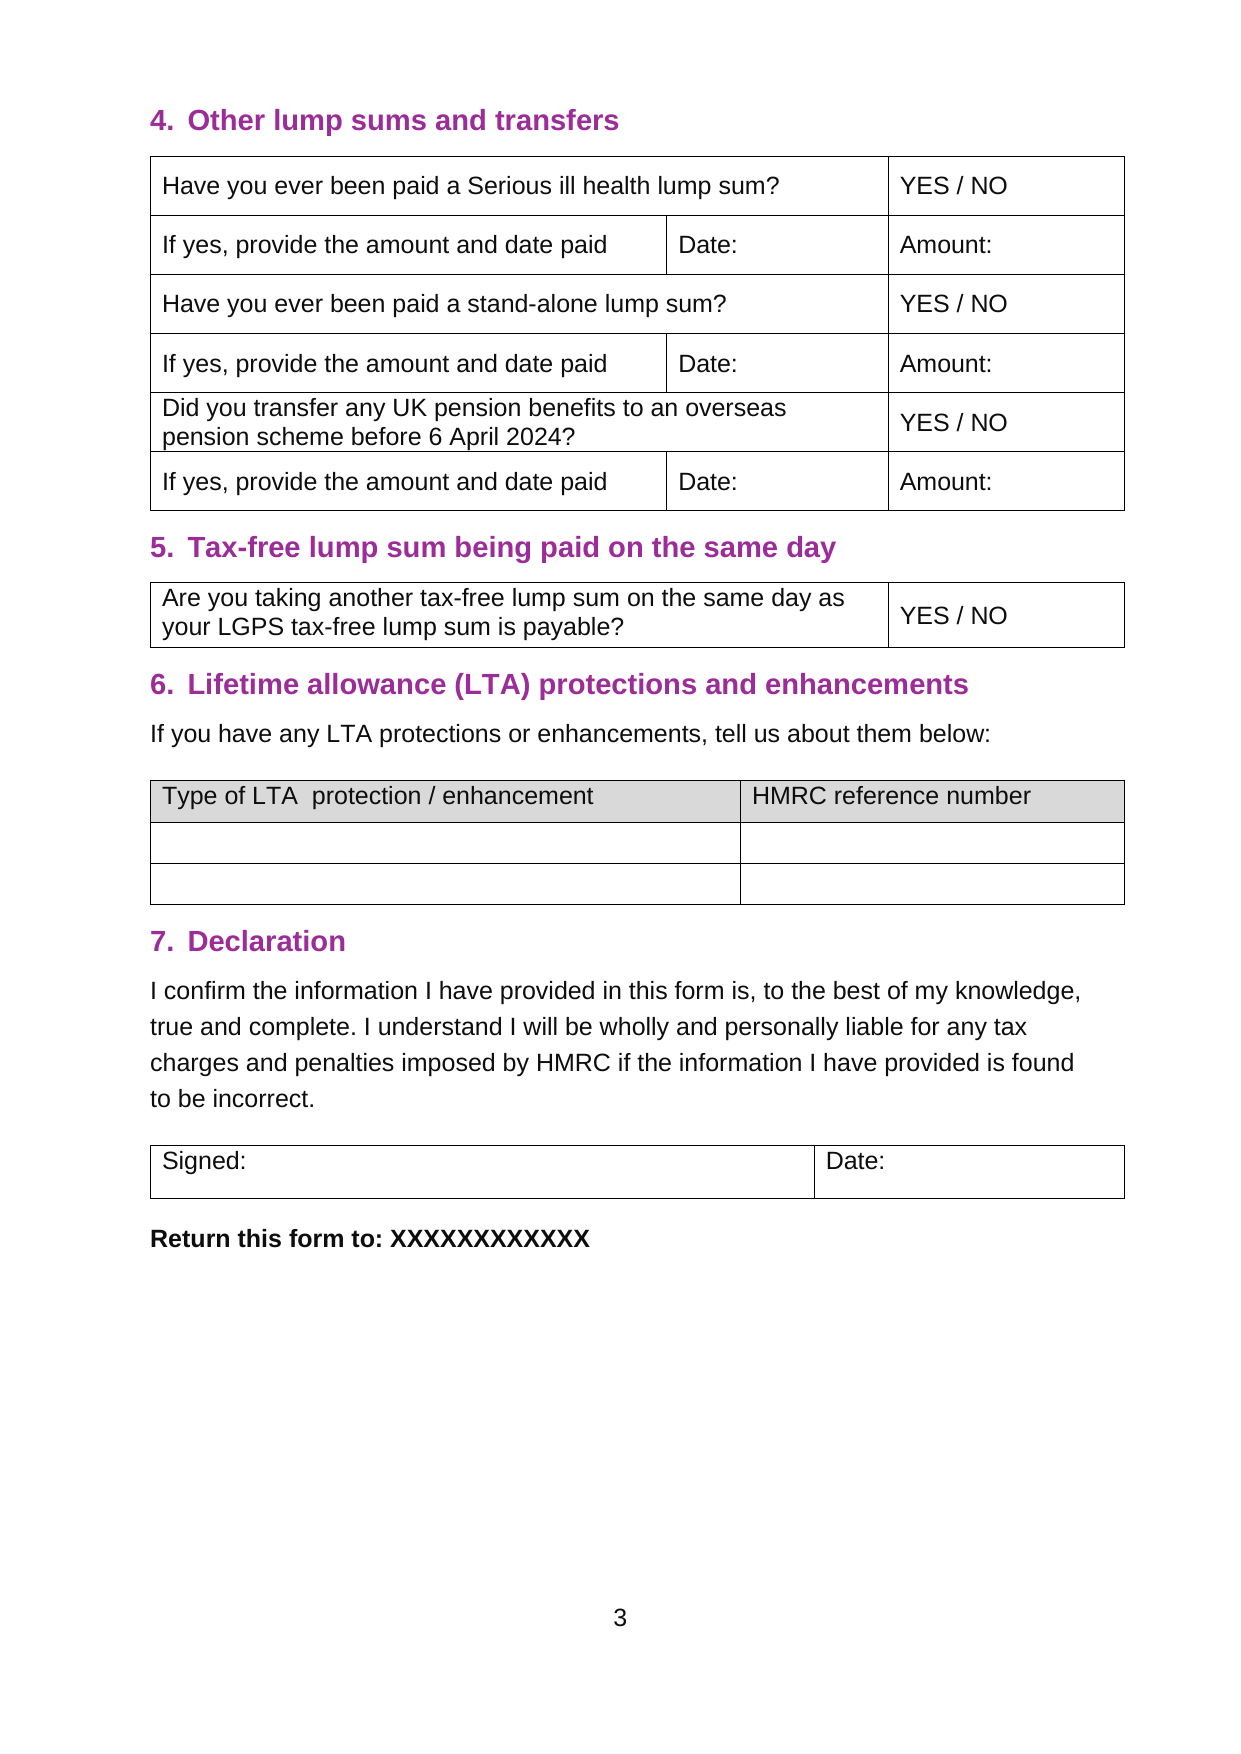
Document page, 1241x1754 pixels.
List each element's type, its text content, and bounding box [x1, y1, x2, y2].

table_cell Amount: [889, 216, 1124, 274]
table_cell If yes, provide the amount and date paid [151, 334, 666, 392]
table_cell Did you transfer any UK pension benefits to an overseas pension scheme before 6 April 2024? [151, 393, 888, 451]
subtitle Tax-free lump sum being paid on the same day [150, 530, 1090, 563]
table_cell Have you ever been paid a stand-alone lump sum? [151, 275, 888, 333]
table_cell Date: [667, 216, 888, 274]
table_header YES / NO [889, 157, 1124, 215]
text I confirm the information I have provided in this form is, to the best of my knowledge, true and complete. I understand I will be wholly and personally liable for any tax charges and penalties imposed by HMRC if the information I have provided is found to be incorrect. [150, 976, 1090, 1113]
table_cell YES / NO [889, 275, 1124, 333]
table_cell If yes, provide the amount and date paid [151, 452, 666, 510]
table_header YES / NO [889, 583, 1124, 647]
table_header Date: [815, 1146, 1124, 1198]
table_header Signed: [151, 1146, 814, 1198]
table_cell [151, 823, 740, 863]
text Return this form to: XXXXXXXXXXXX [150, 1224, 1090, 1253]
table_cell If yes, provide the amount and date paid [151, 216, 666, 274]
table_cell [741, 823, 1124, 863]
text If you have any LTA protections or enhancements, tell us about them below: [150, 719, 1090, 748]
subtitle Declaration [150, 924, 1090, 958]
table_cell YES / NO [889, 393, 1124, 451]
subtitle Other lump sums and transfers [150, 103, 1090, 137]
table_cell [151, 864, 740, 904]
table_header Are you taking another tax-free lump sum on the same day as your LGPS tax-free lump sum is payable? [151, 583, 888, 647]
table_cell Amount: [889, 334, 1124, 392]
subtitle Lifetime allowance (LTA) protections and enhancements [150, 667, 1090, 701]
table_header Have you ever been paid a Serious ill health lump sum? [151, 157, 888, 215]
table_header Type of LTA protection / enhancement [151, 781, 740, 822]
table_header HMRC reference number [741, 781, 1124, 822]
table_cell Date: [667, 452, 888, 510]
table_cell Amount: [889, 452, 1124, 510]
table_cell Date: [667, 334, 888, 392]
table_cell [741, 864, 1124, 904]
